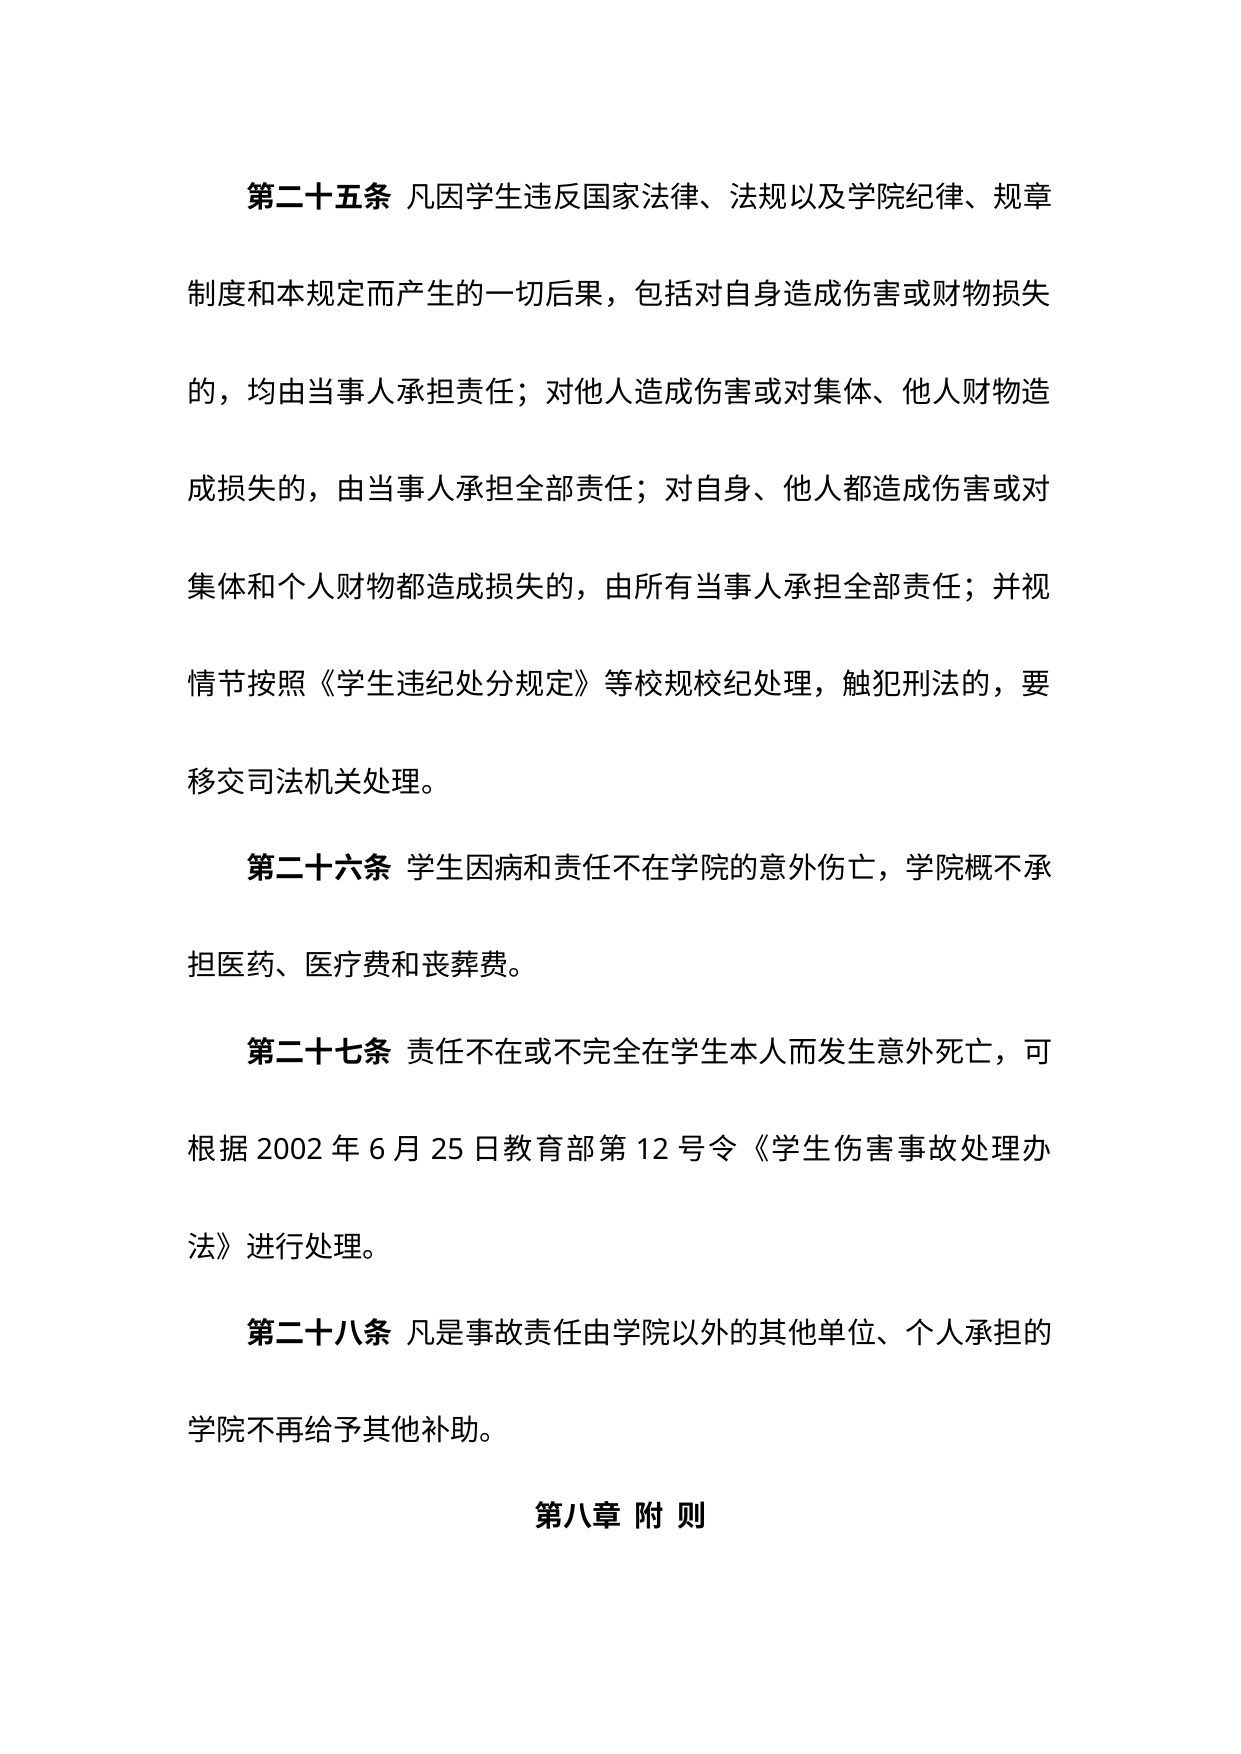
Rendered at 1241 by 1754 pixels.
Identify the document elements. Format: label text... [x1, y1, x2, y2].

text 第二十五条 凡因学生违反国家法律、法规以及学院纪律、规章制度和本规定而产生的一切后果，包括对自身造成伤害或财物损失的，均由当事人承担责任；对他人造成伤害或对集体、他人财物造成损失的，由当事人承担全部责任；对自身、他人都造成伤害或对集体和个人财物都造成损失的，由所有当事人承担全部责任；并视情节按照《学生违纪处分规定》等校规校纪处理，触犯刑法的，要移交司法机关处理。 [187, 162, 1053, 812]
text 第二十七条 责任不在或不完全在学生本人而发生意外死亡，可根据2002年6月25日教育部第12号令《学生伤害事故处理办法》进行处理。 [187, 1017, 1053, 1277]
text 第八章 附 则 [187, 1482, 1053, 1547]
text 第二十八条 凡是事故责任由学院以外的其他单位、个人承担的学院不再给予其他补助。 [187, 1298, 1053, 1460]
text 第二十六条 学生因病和责任不在学院的意外伤亡，学院概不承担医药、医疗费和丧葬费。 [187, 833, 1053, 996]
